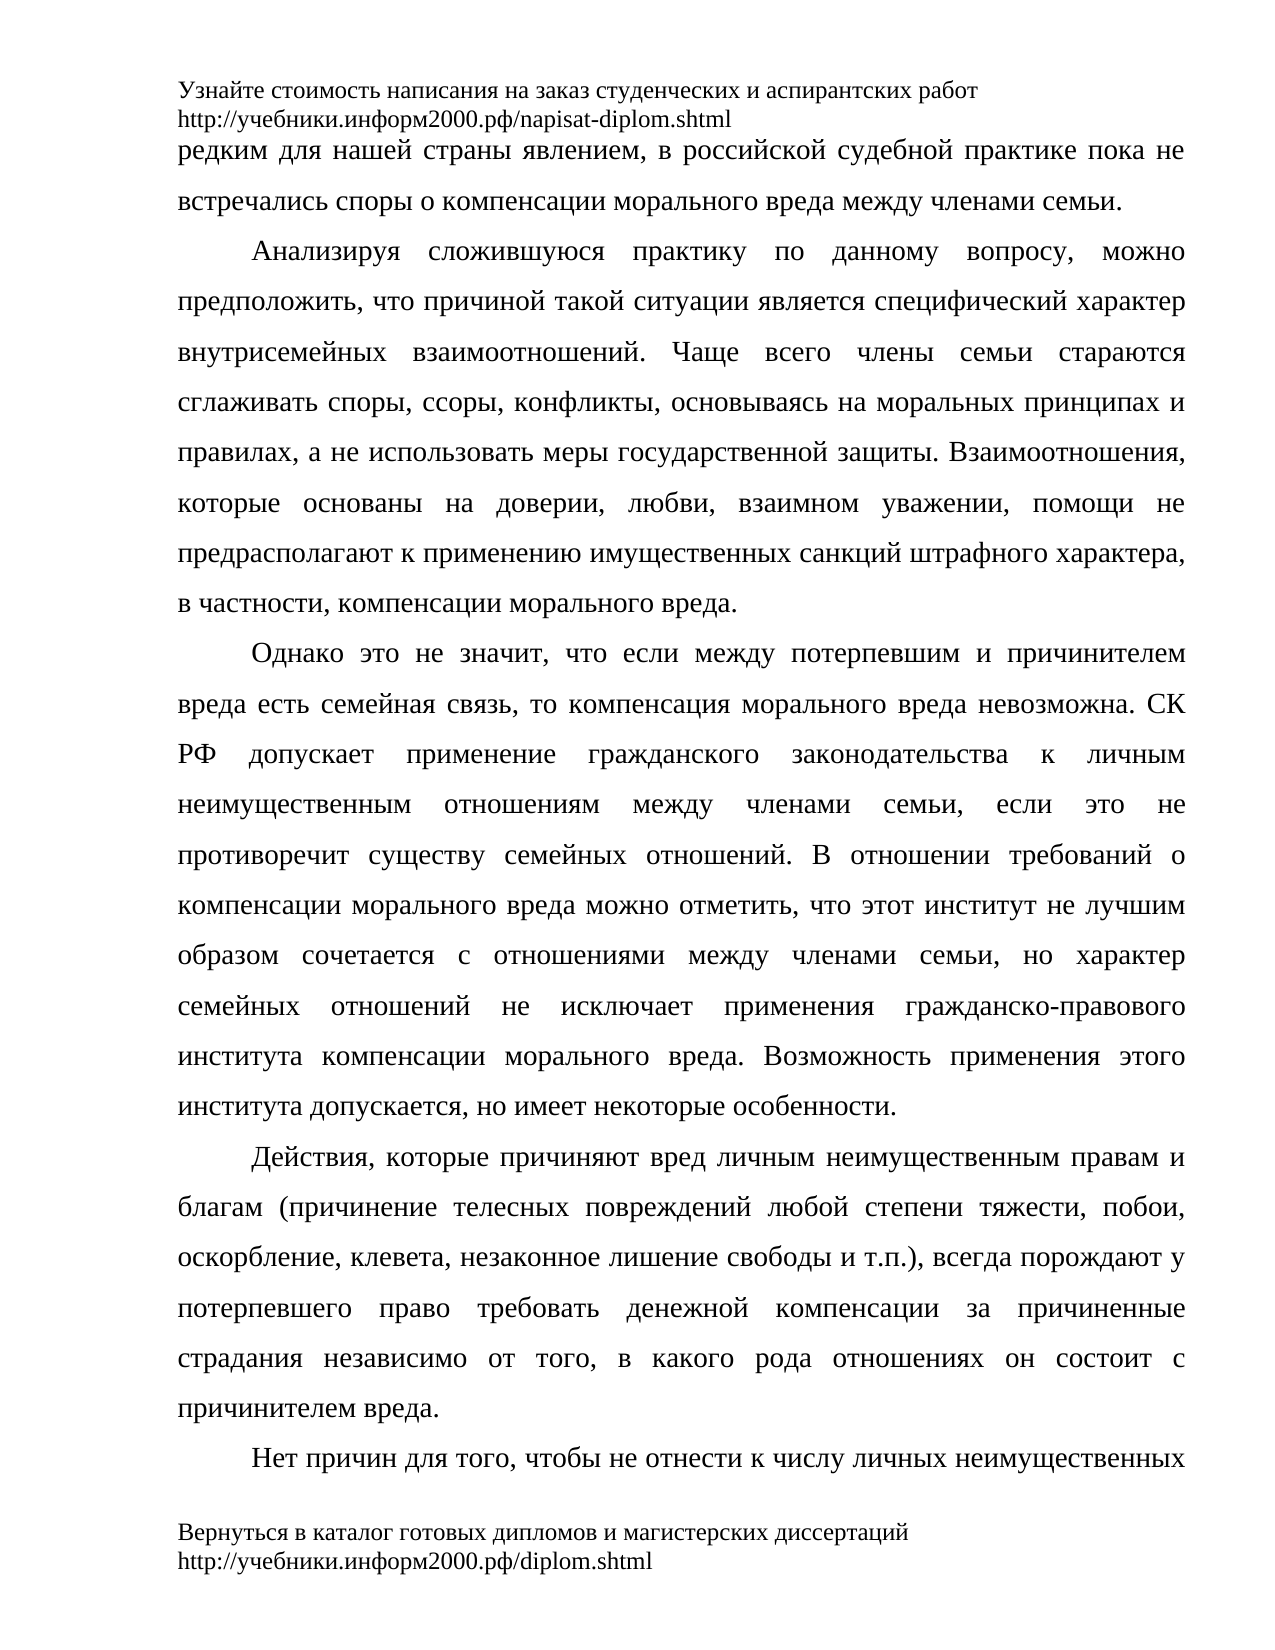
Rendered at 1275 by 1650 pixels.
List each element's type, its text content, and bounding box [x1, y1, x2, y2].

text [177, 1441, 1186, 1474]
text Анализируя сложившуюся практику по данному вопросу, можно предположить, что причиной такой ситуации является специфический характер внутрисемейных взаимоотношений. Чаще всего члены семьи стараются сглаживать споры, ссоры, конфликты, основываясь на моральных принципах и правилах, а не использовать меры государственной защиты. Взаимоотношения, которые основаны на доверии, любви, взаимном уважении, помощи не предрасполагают к применению имущественных санкций штрафного характера, в частности, компенсации морального вреда. [177, 233, 1186, 619]
text Действия, которые причиняют вред личным неимущественным правам и благам (причинение телесных повреждений любой степени тяжести, побои, оскорбление, клевета, незаконное лишение свободы и т.п.), всегда порождают у потерпевшего право требовать денежной компенсации за причиненные страдания независимо от того, в какого рода отношениях он состоит с причинителем вреда. [177, 1139, 1186, 1424]
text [177, 132, 1186, 216]
text Однако это не значит, что если между потерпевшим и причинителем вреда есть семейная связь, то компенсация морального вреда невозможна. СК РФ допускает применение гражданского законодательства к личным неимущественным отношениям между членами семьи, если это не противоречит существу семейных отношений. В отношении требований о компенсации морального вреда можно отметить, что этот институт не лучшим образом сочетается с отношениями между членами семьи, но характер семейных отношений не исключает применения гражданско-правового института компенсации морального вреда. Возможность применения этого института допускается, но имеет некоторые особенности. [177, 636, 1186, 1122]
